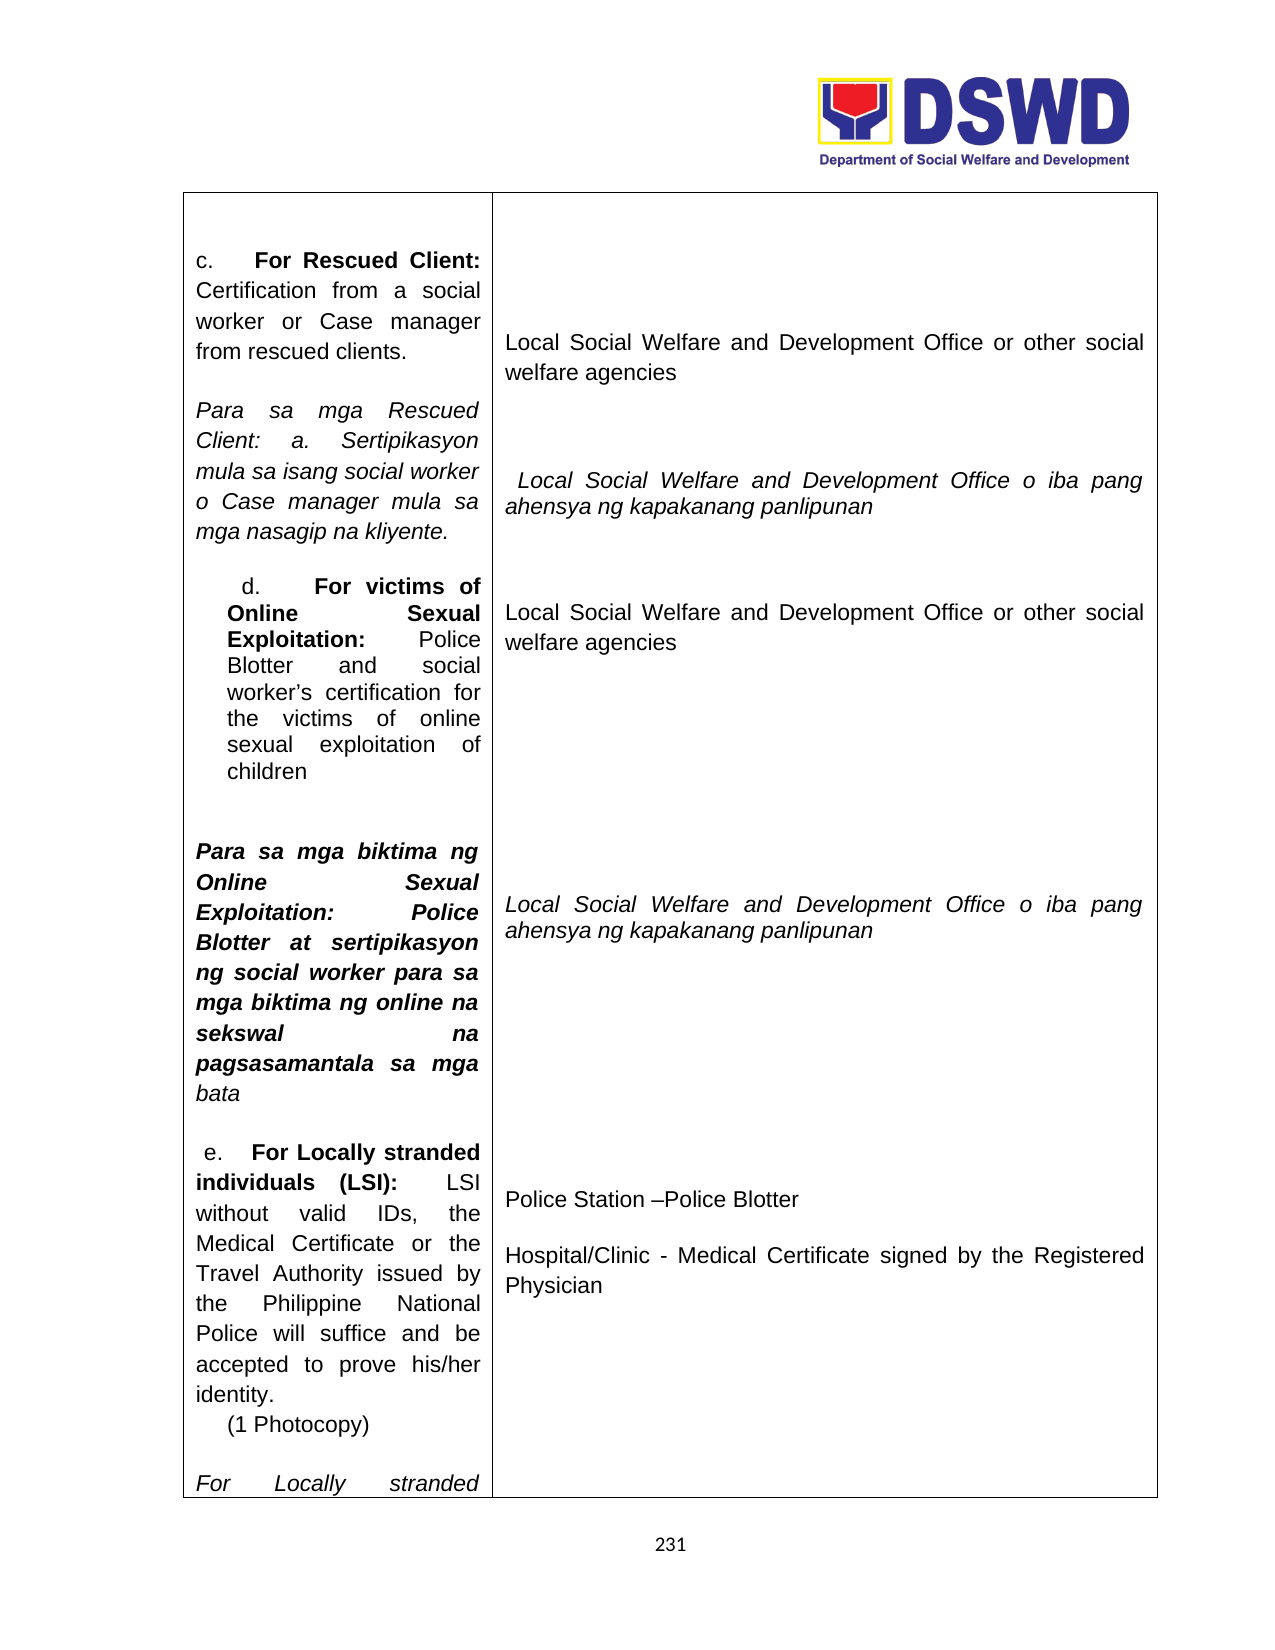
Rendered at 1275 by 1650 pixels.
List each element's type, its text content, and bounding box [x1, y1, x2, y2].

picture [817, 77, 1129, 167]
